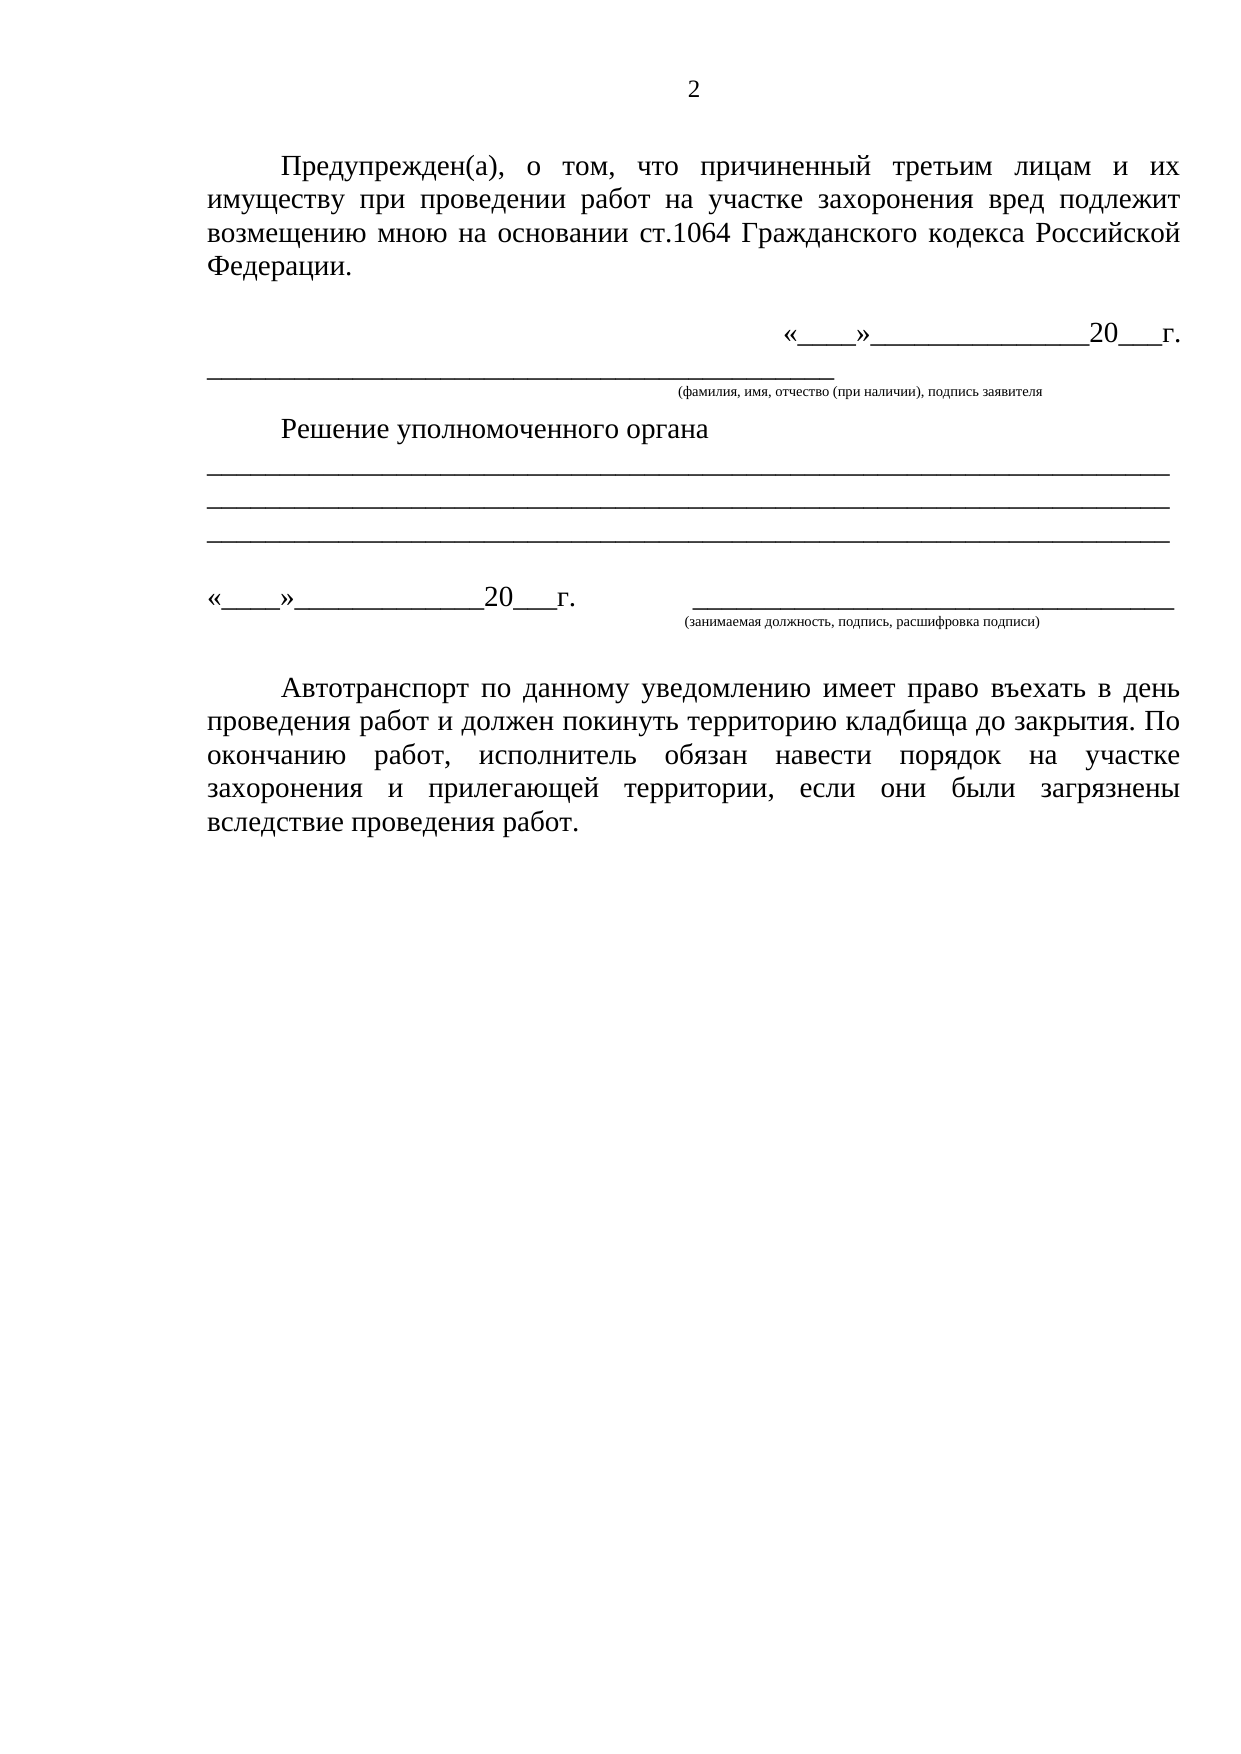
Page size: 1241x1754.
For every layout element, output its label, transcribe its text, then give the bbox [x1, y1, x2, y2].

text «____»_______________20___г. ___________________________________________ [207, 315, 1181, 382]
text (фамилия, имя, отчество (при наличии), подпись заявителя [207, 382, 1181, 411]
text ____________________________________________________________________________________________________________________________________ [207, 478, 1181, 545]
text (занимаемая должность, подпись, расшифровка подписи) [207, 612, 1181, 641]
text Решение уполномоченного органа __________________________________________________________________ [207, 411, 1181, 478]
text Предупрежден(а), о том, что причиненный третьим лицам и их имуществу при проведении работ на участке захоронения вред подлежит возмещению мною на основании ст.1064 Гражданского кодекса Российской Федерации. [207, 148, 1181, 282]
text Автотранспорт по данному уведомлению имеет право въехать в день проведения работ и должен покинуть территорию кладбища до закрытия. По окончанию работ, исполнитель обязан навести порядок на участке захоронения и прилегающей территории, если они были загрязнены вследствие проведения работ. [207, 670, 1181, 838]
text «____»_____________20___г. _________________________________ [207, 579, 1181, 612]
